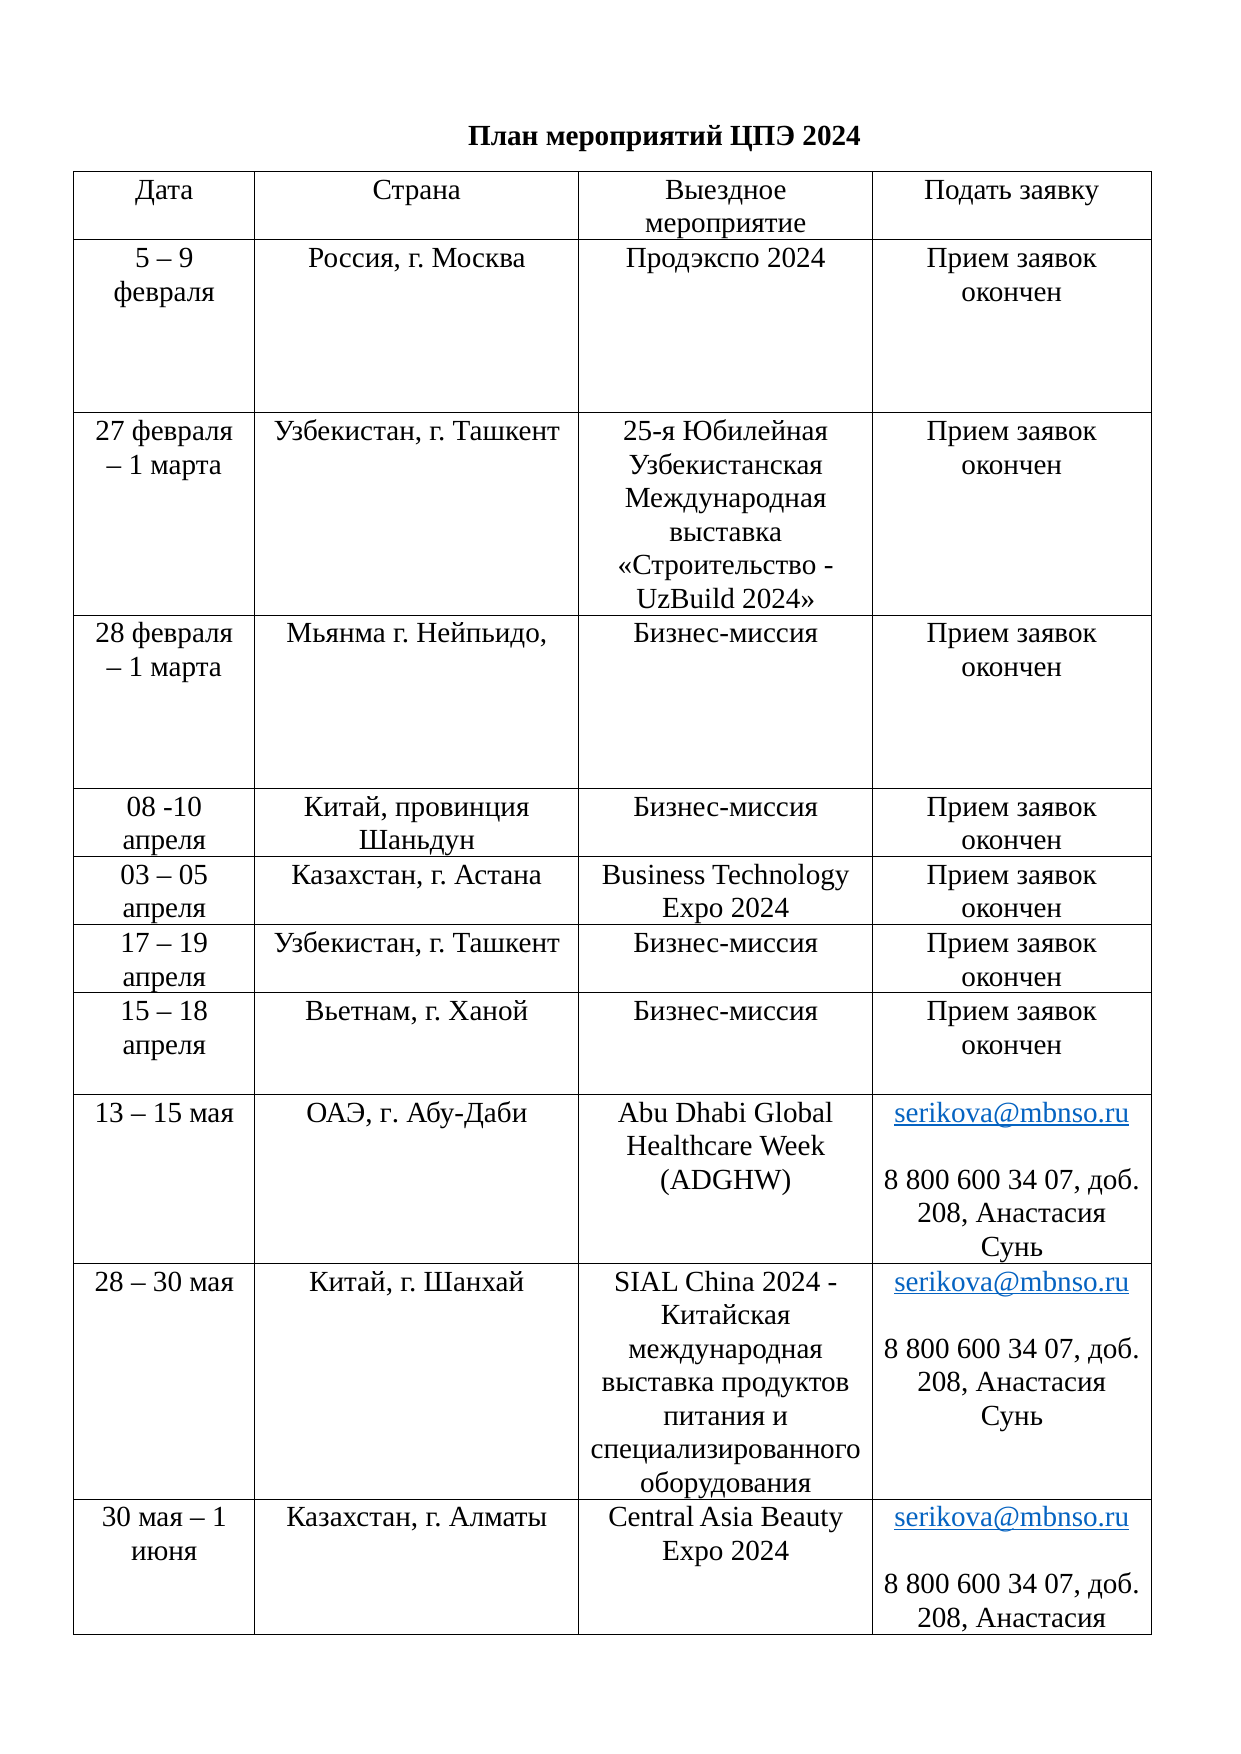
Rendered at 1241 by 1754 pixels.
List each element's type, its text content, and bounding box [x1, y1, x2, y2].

table_cell 03 – 05 апреля [74, 857, 254, 924]
table_cell 5 – 9 февраля [74, 240, 254, 412]
table_header Выездное мероприятие [579, 172, 872, 239]
table_cell Прием заявок окончен [873, 993, 1151, 1094]
table_cell Прием заявок окончен [873, 857, 1151, 924]
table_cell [873, 1500, 1151, 1634]
table_cell 28 – 30 мая [74, 1264, 254, 1498]
table_cell Казахстан, г. Астана [255, 857, 578, 924]
table_cell Прием заявок окончен [873, 925, 1151, 992]
table_cell ОАЭ, г. Абу-Даби [255, 1095, 578, 1263]
table_cell 30 мая – 1 июня [74, 1500, 254, 1634]
table_header Дата [74, 172, 254, 239]
table_cell 28 февраля – 1 марта [74, 616, 254, 788]
table_cell Бизнес-миссия [579, 789, 872, 856]
table_cell Мьянма г. Нейпьидо, [255, 616, 578, 788]
table_cell Узбекистан, г. Ташкент [255, 925, 578, 992]
table_cell 25-я Юбилейная Узбекистанская Международная выставка «Строительство - UzBuild 2024» [579, 413, 872, 614]
table_cell Китай, провинция Шаньдун [255, 789, 578, 856]
table_cell 15 – 18 апреля [74, 993, 254, 1094]
table_cell 17 – 19 апреля [74, 925, 254, 992]
table_cell Прием заявок окончен [873, 413, 1151, 614]
table_cell Россия, г. Москва [255, 240, 578, 412]
table_header Страна [255, 172, 578, 239]
text План мероприятий ЦПЭ 2024 [177, 118, 1152, 152]
table_cell Business Technology Expo 2024 [579, 857, 872, 924]
table_cell 08 -10 апреля [74, 789, 254, 856]
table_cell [255, 1500, 578, 1634]
table_cell serikova@mbnso.ru 8 800 600 34 07, доб. 208, Анастасия Сунь [873, 1095, 1151, 1263]
table_cell Узбекистан, г. Ташкент [255, 413, 578, 614]
table_cell Бизнес-миссия [579, 616, 872, 788]
table_cell SIAL China 2024 - Китайская международная выставка продуктов питания и специализированного оборудования [579, 1264, 872, 1498]
table_cell Вьетнам, г. Ханой [255, 993, 578, 1094]
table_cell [873, 1264, 1151, 1498]
table_cell Бизнес-миссия [579, 925, 872, 992]
table_cell Прием заявок окончен [873, 789, 1151, 856]
table_header Подать заявку [873, 172, 1151, 239]
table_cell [579, 1500, 872, 1634]
table_cell Продэкспо 2024 [579, 240, 872, 412]
table_cell Прием заявок окончен [873, 616, 1151, 788]
table_cell 27 февраля – 1 марта [74, 413, 254, 614]
table_cell Abu Dhabi Global Healthcare Week (ADGHW) [579, 1095, 872, 1263]
table_cell Китай, г. Шанхай [255, 1264, 578, 1498]
table_cell Бизнес-миссия [579, 993, 872, 1094]
table_cell 13 – 15 мая [74, 1095, 254, 1263]
table_cell Прием заявок окончен [873, 240, 1151, 412]
